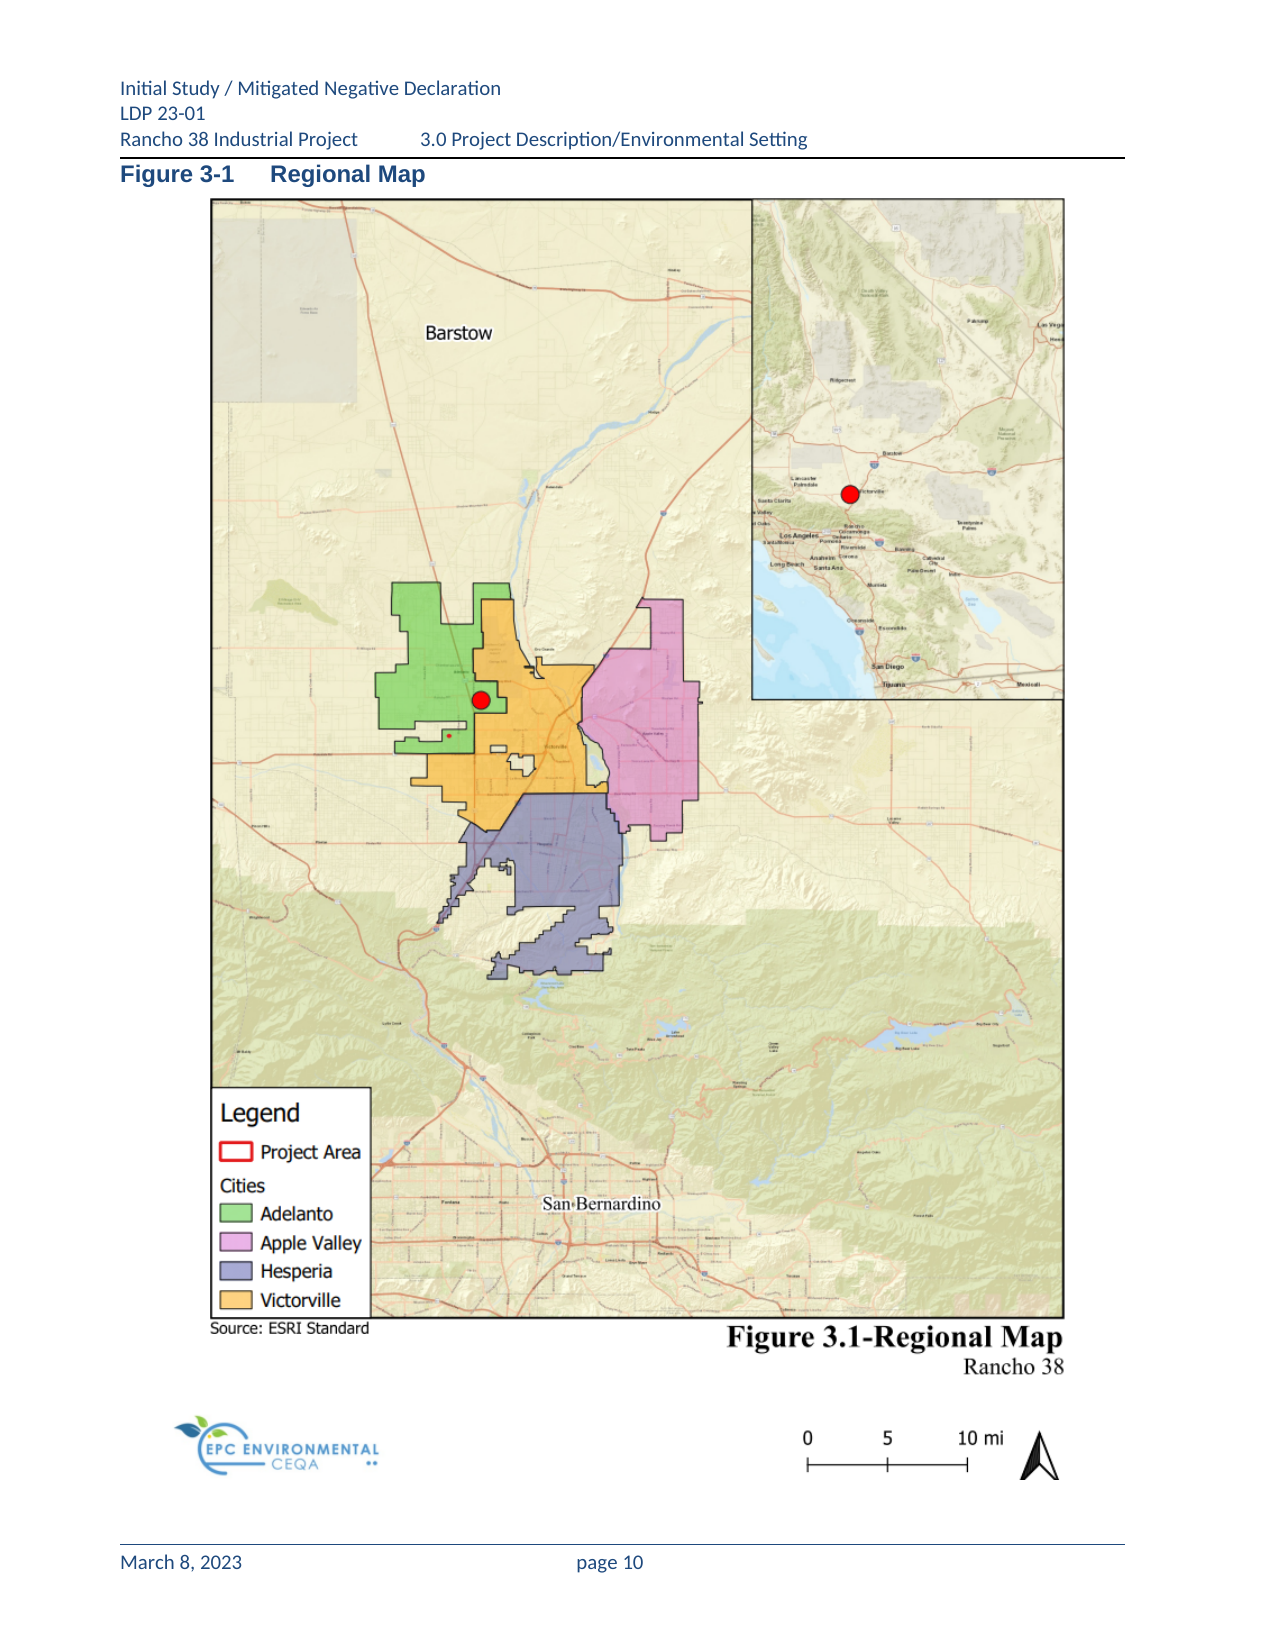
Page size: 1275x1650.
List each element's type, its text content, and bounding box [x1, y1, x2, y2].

subtitle Regional Map [120, 159, 1125, 187]
picture [172, 195, 1073, 1480]
